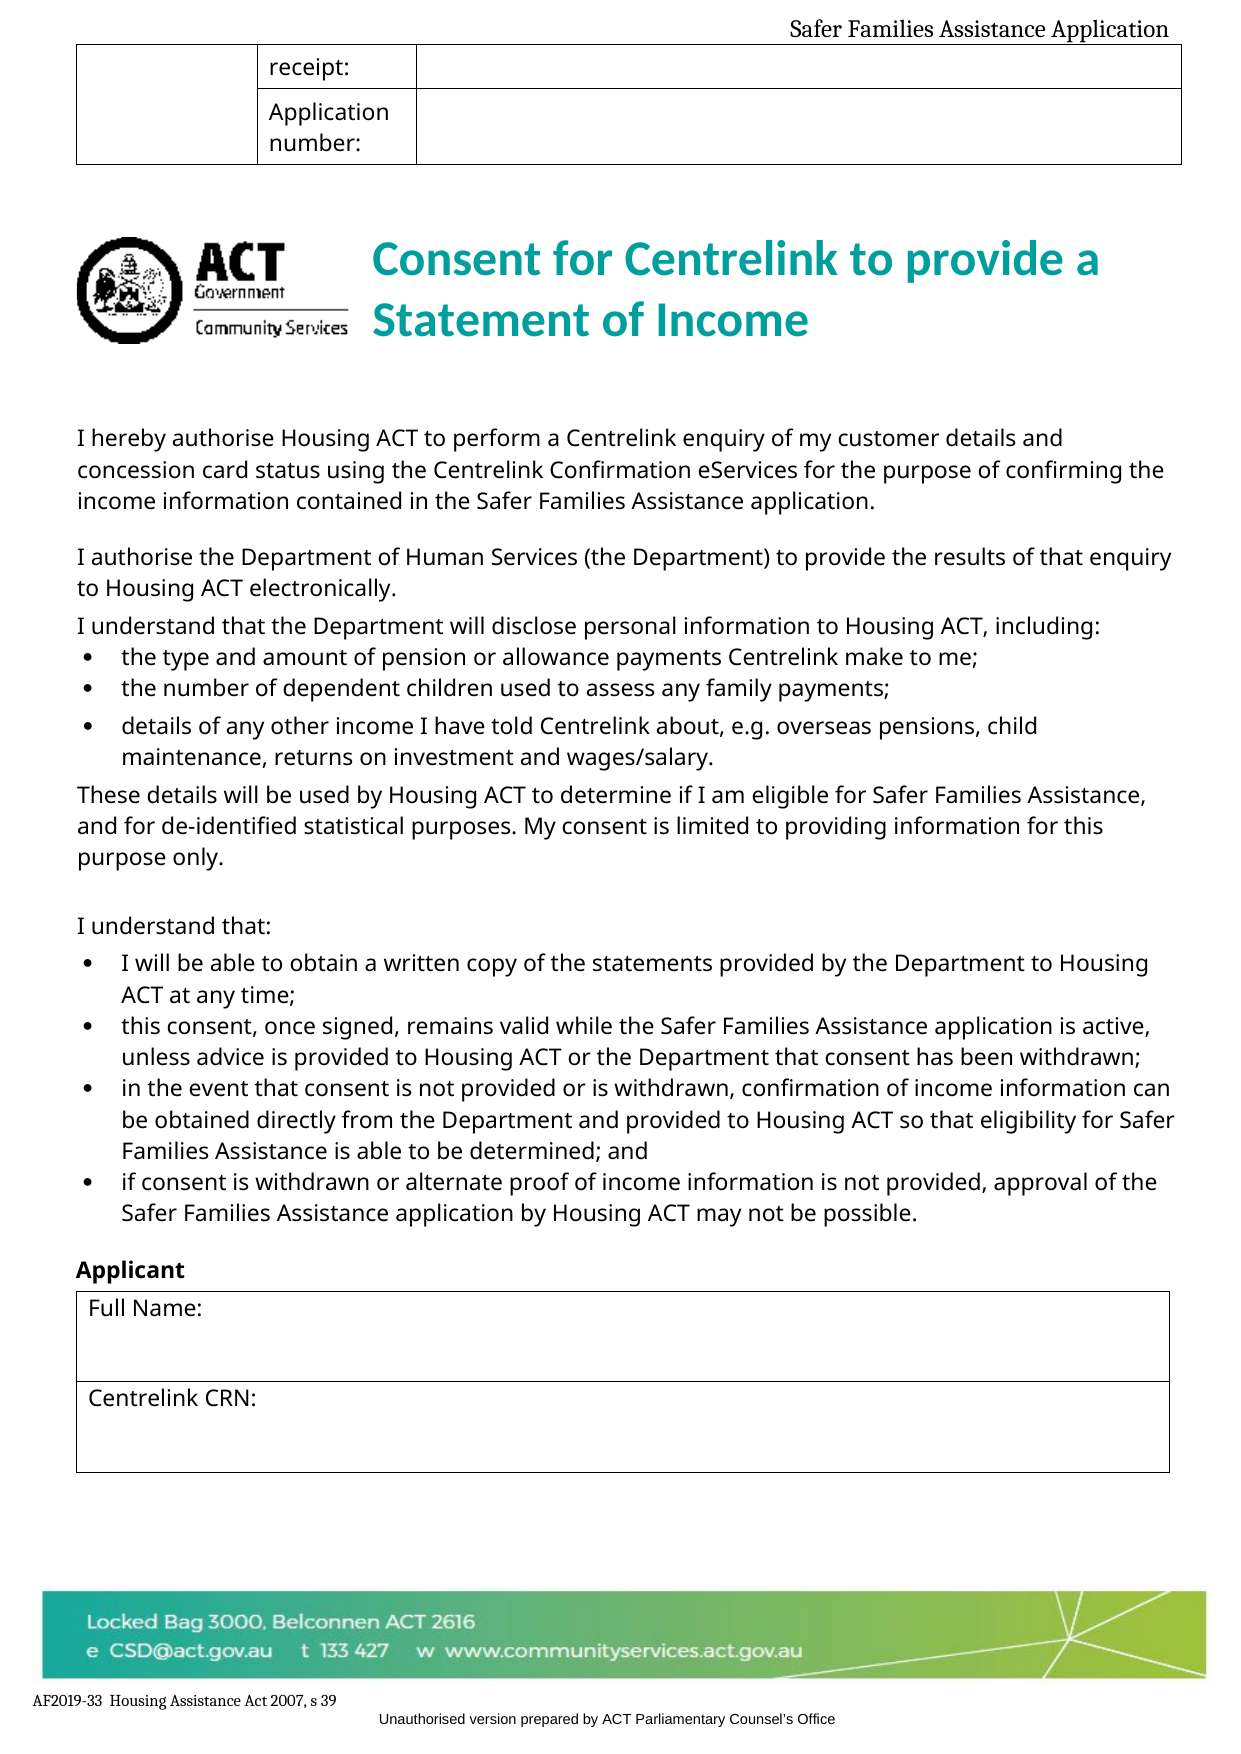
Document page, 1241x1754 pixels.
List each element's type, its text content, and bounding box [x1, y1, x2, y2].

list I will be able to obtain a written copy of the statements provided by the Department to Housing ACT at any time; [84, 947, 1182, 1010]
picture [76, 237, 349, 344]
text I understand that the Department will disclose personal information to Housing ACT, including: [77, 610, 1182, 641]
text I hereby authorise Housing ACT to perform a Centrelink enquiry of my customer details and concession card status using the Centrelink Confirmation eServices for the purpose of confirming the income information contained in the Safer Families Assistance application. [77, 422, 1182, 516]
title Consent for Centrelink to provide a Statement of Income [372, 165, 1182, 348]
table_cell [417, 45, 1181, 88]
list details of any other income I have told Centrelink about, e.g. overseas pensions, child maintenance, returns on investment and wages/salary. [84, 710, 1182, 772]
text Applicant [76, 1254, 1182, 1285]
list the number of dependent children used to assess any family payments; [84, 672, 1182, 704]
list in the event that consent is not provided or is withdrawn, confirmation of income information can be obtained directly from the Department and provided to Housing ACT so that eligibility for Safer Families Assistance is able to be determined; and [84, 1072, 1182, 1166]
list if consent is withdrawn or alternate proof of income information is not provided, approval of the Safer Families Assistance application by Housing ACT may not be possible. [84, 1166, 1182, 1229]
table_cell Application number: [258, 89, 416, 164]
text I understand that: [77, 879, 1182, 941]
text I authorise the Department of Human Services (the Department) to provide the results of that enquiry to Housing ACT electronically. [77, 541, 1182, 604]
list this consent, once signed, remains valid while the Safer Families Assistance application is active, unless advice is provided to Housing ACT or the Department that consent has been withdrawn; [84, 1010, 1182, 1072]
table_cell [417, 89, 1181, 164]
picture [32, 1586, 1213, 1686]
table_cell Date of receipt: [258, 45, 416, 88]
table_cell Centrelink CRN: [77, 1382, 1169, 1471]
list the type and amount of pension or allowance payments Centrelink make to me; [84, 641, 1182, 672]
table_header Full Name: [77, 1292, 1169, 1381]
text These details will be used by Housing ACT to determine if I am eligible for Safer Families Assistance, and for de-identified statistical purposes. My consent is limited to providing information for this purpose only. [77, 779, 1182, 872]
